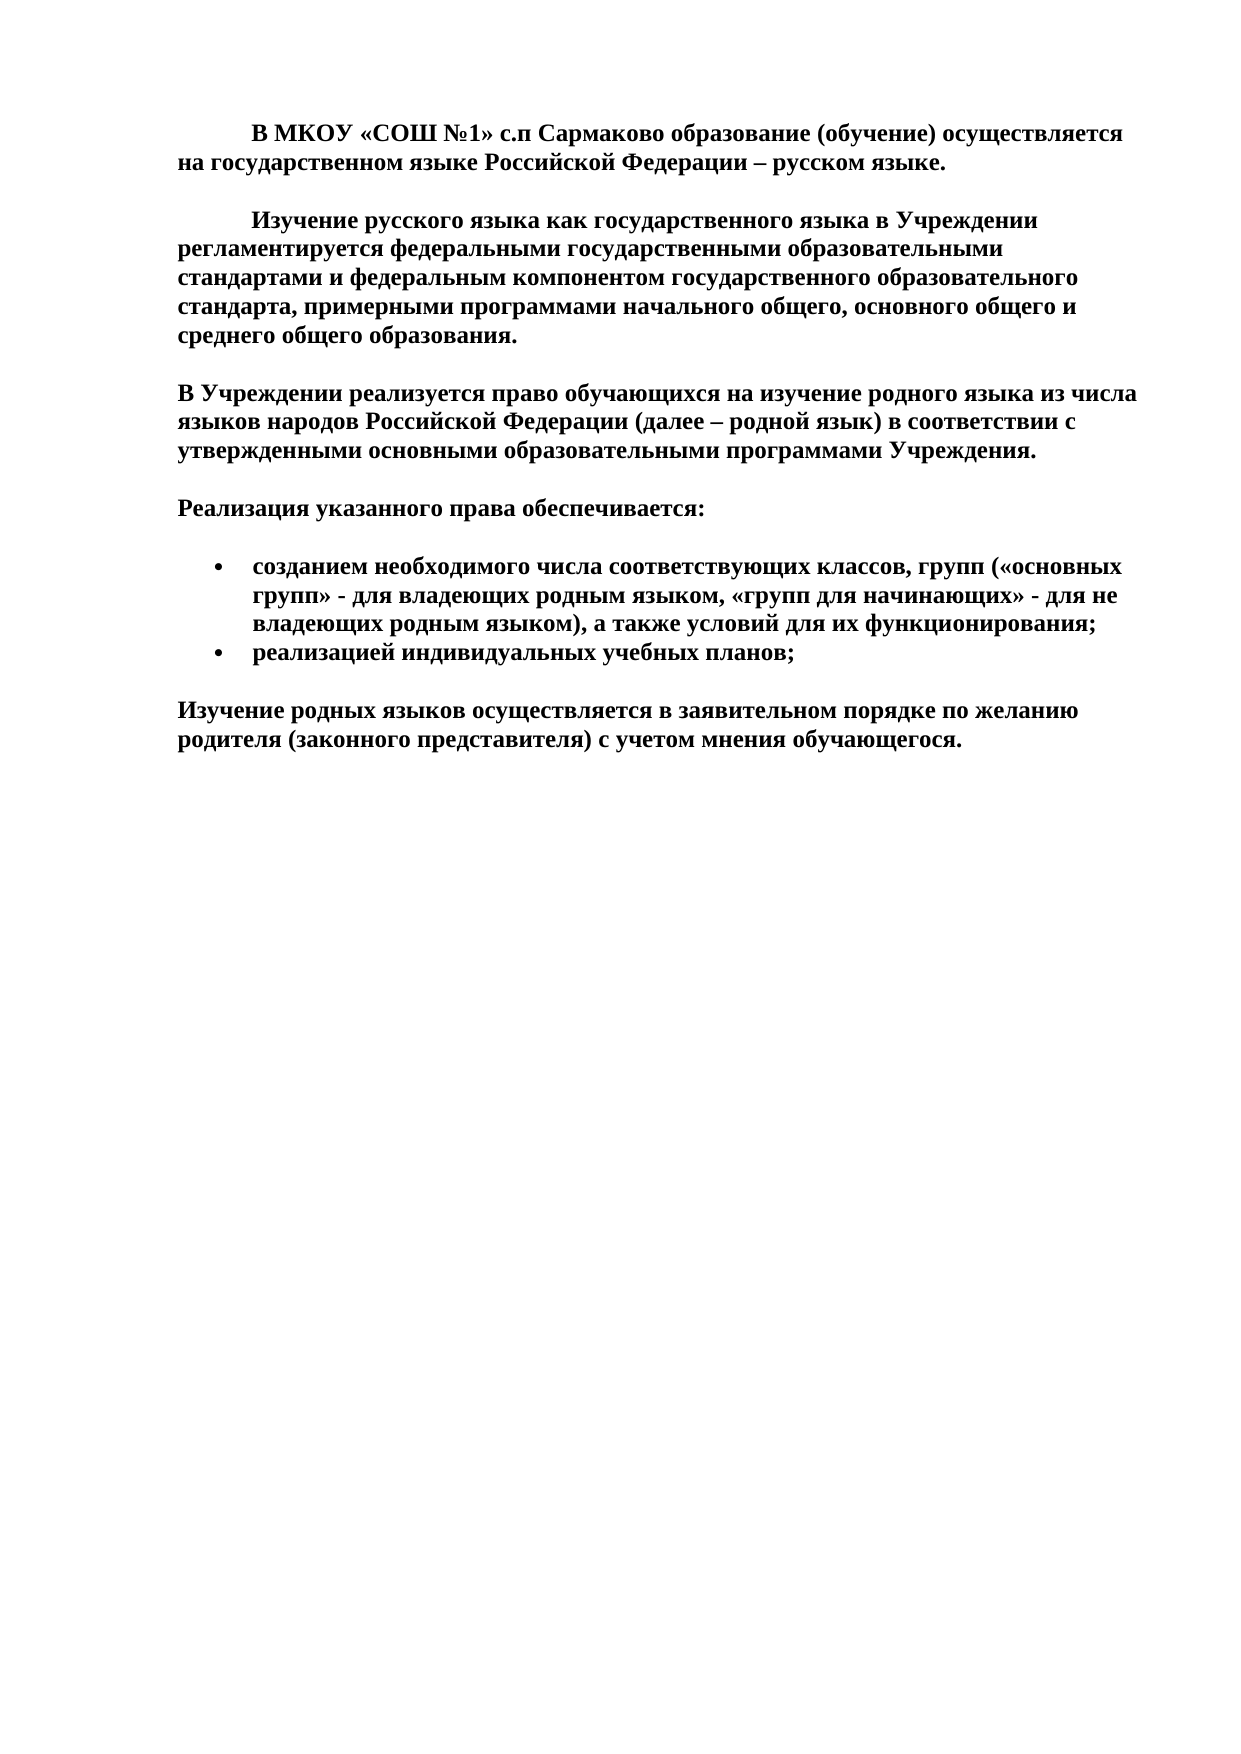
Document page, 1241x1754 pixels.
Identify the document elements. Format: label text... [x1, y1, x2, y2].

text Реализация указанного права обеспечивается: [177, 493, 1152, 522]
list реализацией индивидуальных учебных планов; [215, 637, 1152, 666]
list созданием необходимого числа соответствующих классов, групп («основных групп» - для владеющих родным языком, «групп для начинающих» - для не владеющих родным языком), а также условий для их функционирования; [215, 551, 1152, 637]
text Изучение родных языков осуществляется в заявительном порядке по желанию родителя (законного представителя) с учетом мнения обучающегося. [177, 695, 1152, 753]
text В Учреждении реализуется право обучающихся на изучение родного языка из числа языков народов Российской Федерации (далее – родной язык) в соответствии с утвержденными основными образовательными программами Учреждения. [177, 378, 1152, 464]
text В МКОУ «СОШ №1» с.п Сармаково образование (обучение) осуществляется на государственном языке Российской Федерации – русском языке. [177, 118, 1152, 176]
text Изучение русского языка как государственного языка в Учреждении регламентируется федеральными государственными образовательными стандартами и федеральным компонентом государственного образовательного стандарта, примерными программами начального общего, основного общего и среднего общего образования. [177, 205, 1152, 348]
